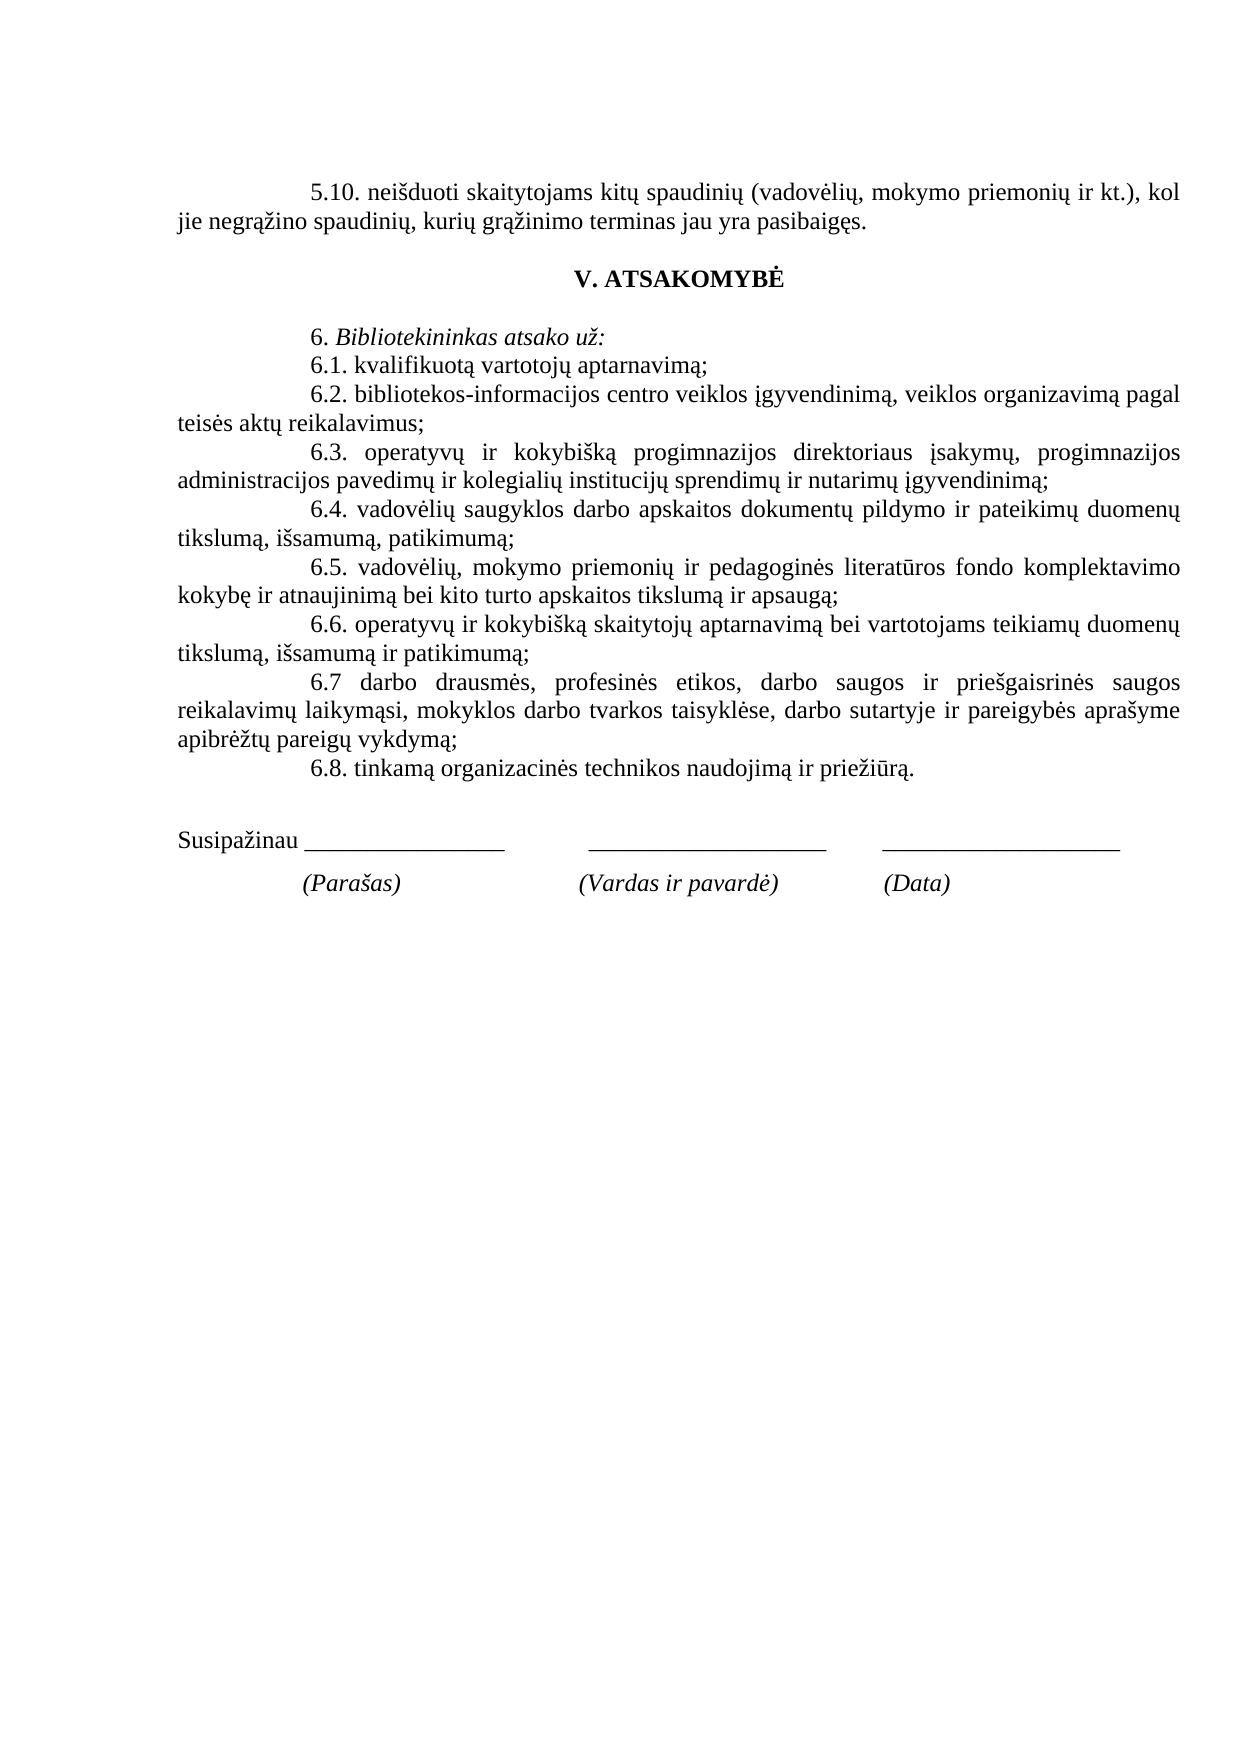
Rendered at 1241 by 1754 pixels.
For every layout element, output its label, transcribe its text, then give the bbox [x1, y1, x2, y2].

text (Parašas) (Vardas ir pavardė) (Data) [177, 868, 1181, 897]
text 5.10. neišduoti skaitytojams kitų spaudinių (vadovėlių, mokymo priemonių ir kt.), kol jie negrąžino spaudinių, kurių grąžinimo terminas jau yra pasibaigęs. [177, 177, 1181, 235]
text 6.1. kvalifikuotą vartotojų aptarnavimą; [177, 351, 1181, 379]
text 6.8. tinkamą organizacinės technikos naudojimą ir priežiūrą. [177, 753, 1181, 782]
text Susipažinau ________________ ___________________ ___________________ [177, 825, 1181, 854]
text 6. Bibliotekininkas atsako už: [177, 322, 1181, 351]
text 6.6. operatyvų ir kokybišką skaitytojų aptarnavimą bei vartotojams teikiamų duomenų tikslumą, išsamumą ir patikimumą; [177, 609, 1181, 667]
text V. ATSAKOMYBĖ [177, 264, 1181, 293]
text 6.4. vadovėlių saugyklos darbo apskaitos dokumentų pildymo ir pateikimų duomenų tikslumą, išsamumą, patikimumą; [177, 494, 1181, 552]
text 6.5. vadovėlių, mokymo priemonių ir pedagoginės literatūros fondo komplektavimo kokybę ir atnaujinimą bei kito turto apskaitos tikslumą ir apsaugą; [177, 552, 1181, 609]
text 6.2. bibliotekos-informacijos centro veiklos įgyvendinimą, veiklos organizavimą pagal teisės aktų reikalavimus; [177, 379, 1181, 437]
text 6.7 darbo drausmės, profesinės etikos, darbo saugos ir priešgaisrinės saugos reikalavimų laikymąsi, mokyklos darbo tvarkos taisyklėse, darbo sutartyje ir pareigybės aprašyme apibrėžtų pareigų vykdymą; [177, 667, 1181, 753]
text 6.3. operatyvų ir kokybišką progimnazijos direktoriaus įsakymų, progimnazijos administracijos pavedimų ir kolegialių institucijų sprendimų ir nutarimų įgyvendinimą; [177, 437, 1181, 494]
